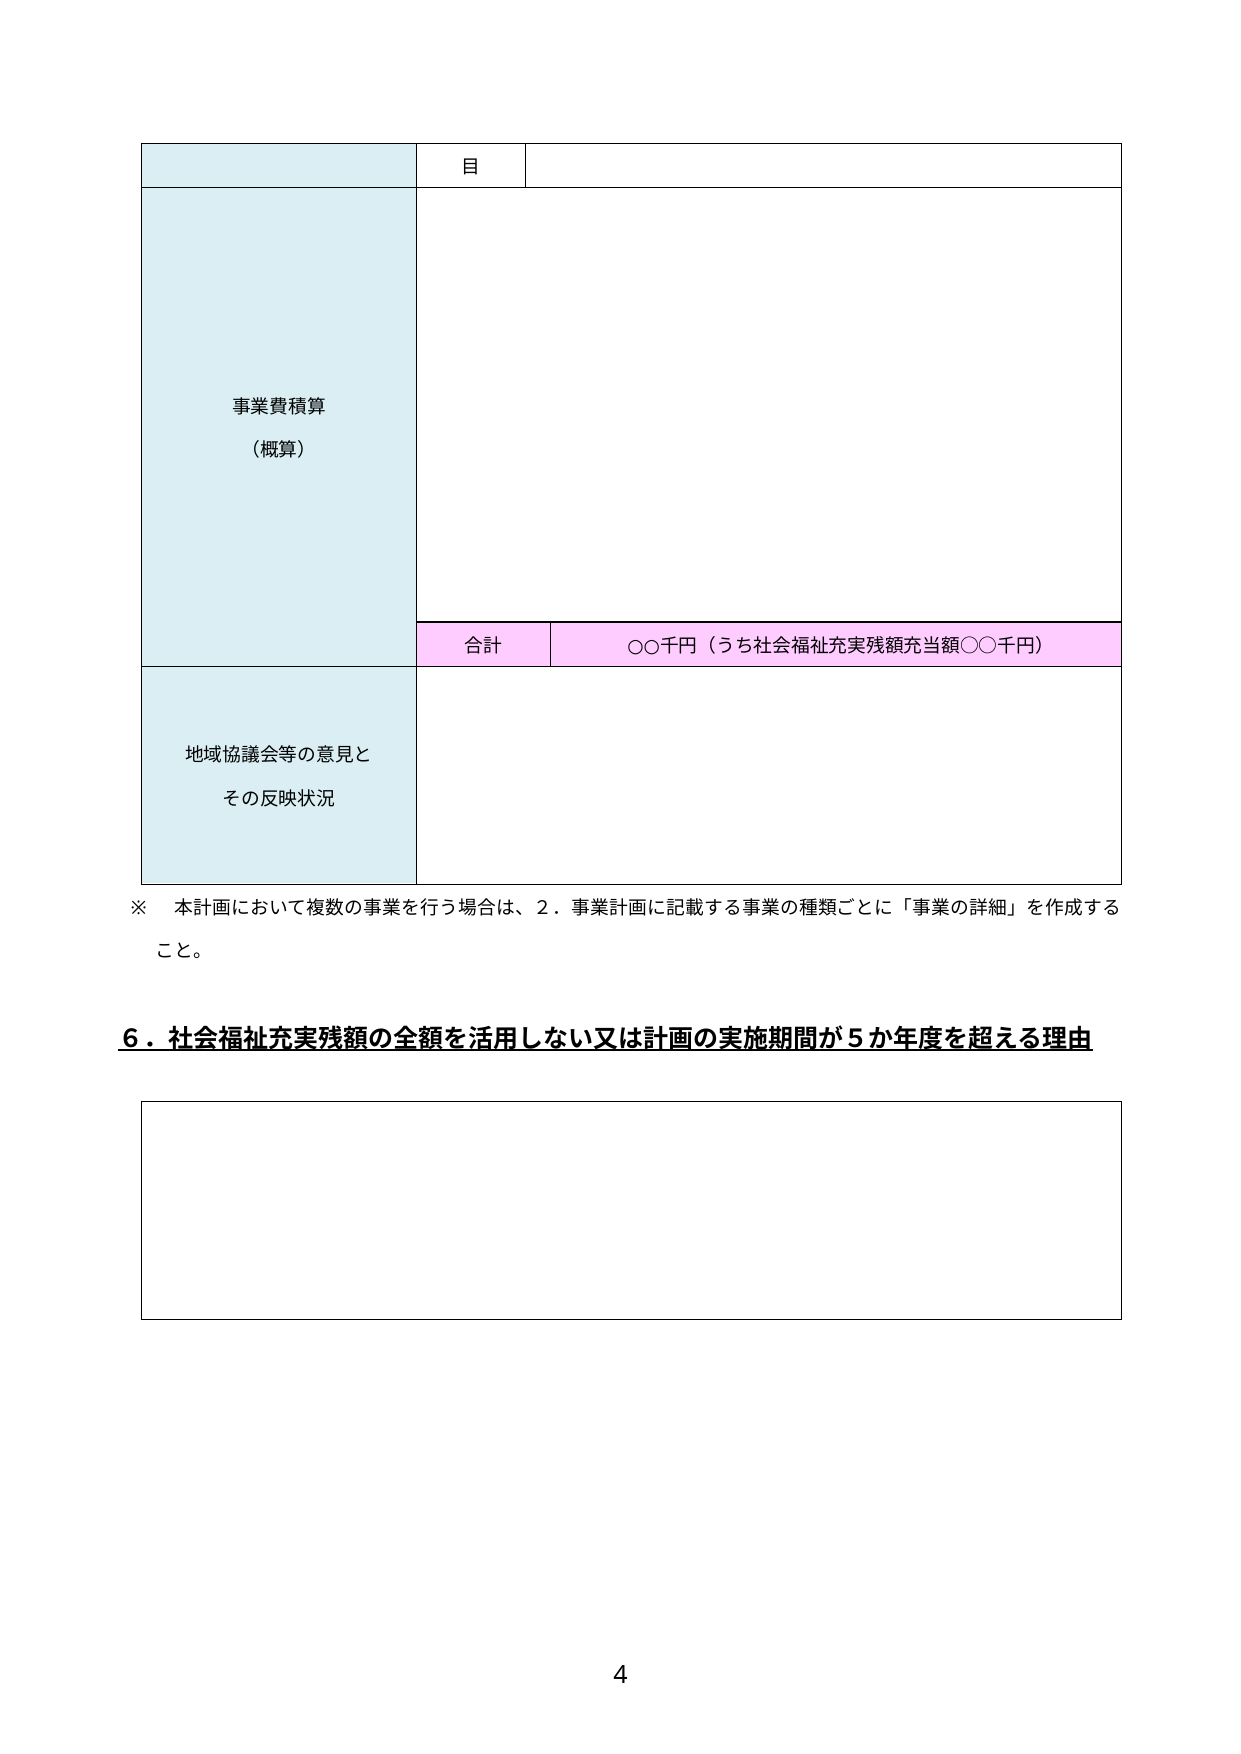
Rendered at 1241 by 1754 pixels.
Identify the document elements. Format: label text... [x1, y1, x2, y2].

table_cell 事業費積算 （概算） [142, 188, 416, 666]
table_header [142, 1102, 1121, 1319]
text ６．社会福祉充実残額の全額を活用しない又は計画の実施期間が５か年度を超える理由 [118, 1014, 1122, 1058]
table_cell 地域協議会等の意見と その反映状況 [142, 667, 416, 883]
list 本計画において複数の事業を行う場合は、２．事業計画に記載する事業の種類ごとに「事業の詳細」を作成すること。 [131, 884, 1122, 971]
table_cell 5か年度目 [417, 144, 525, 187]
table_cell [417, 188, 1121, 621]
table_cell 合計 [417, 623, 550, 666]
table_cell [417, 667, 1121, 883]
table_cell ○○千円（うち社会福祉充実残額充当額○○千円） [551, 623, 1121, 666]
table_cell [526, 144, 1121, 187]
